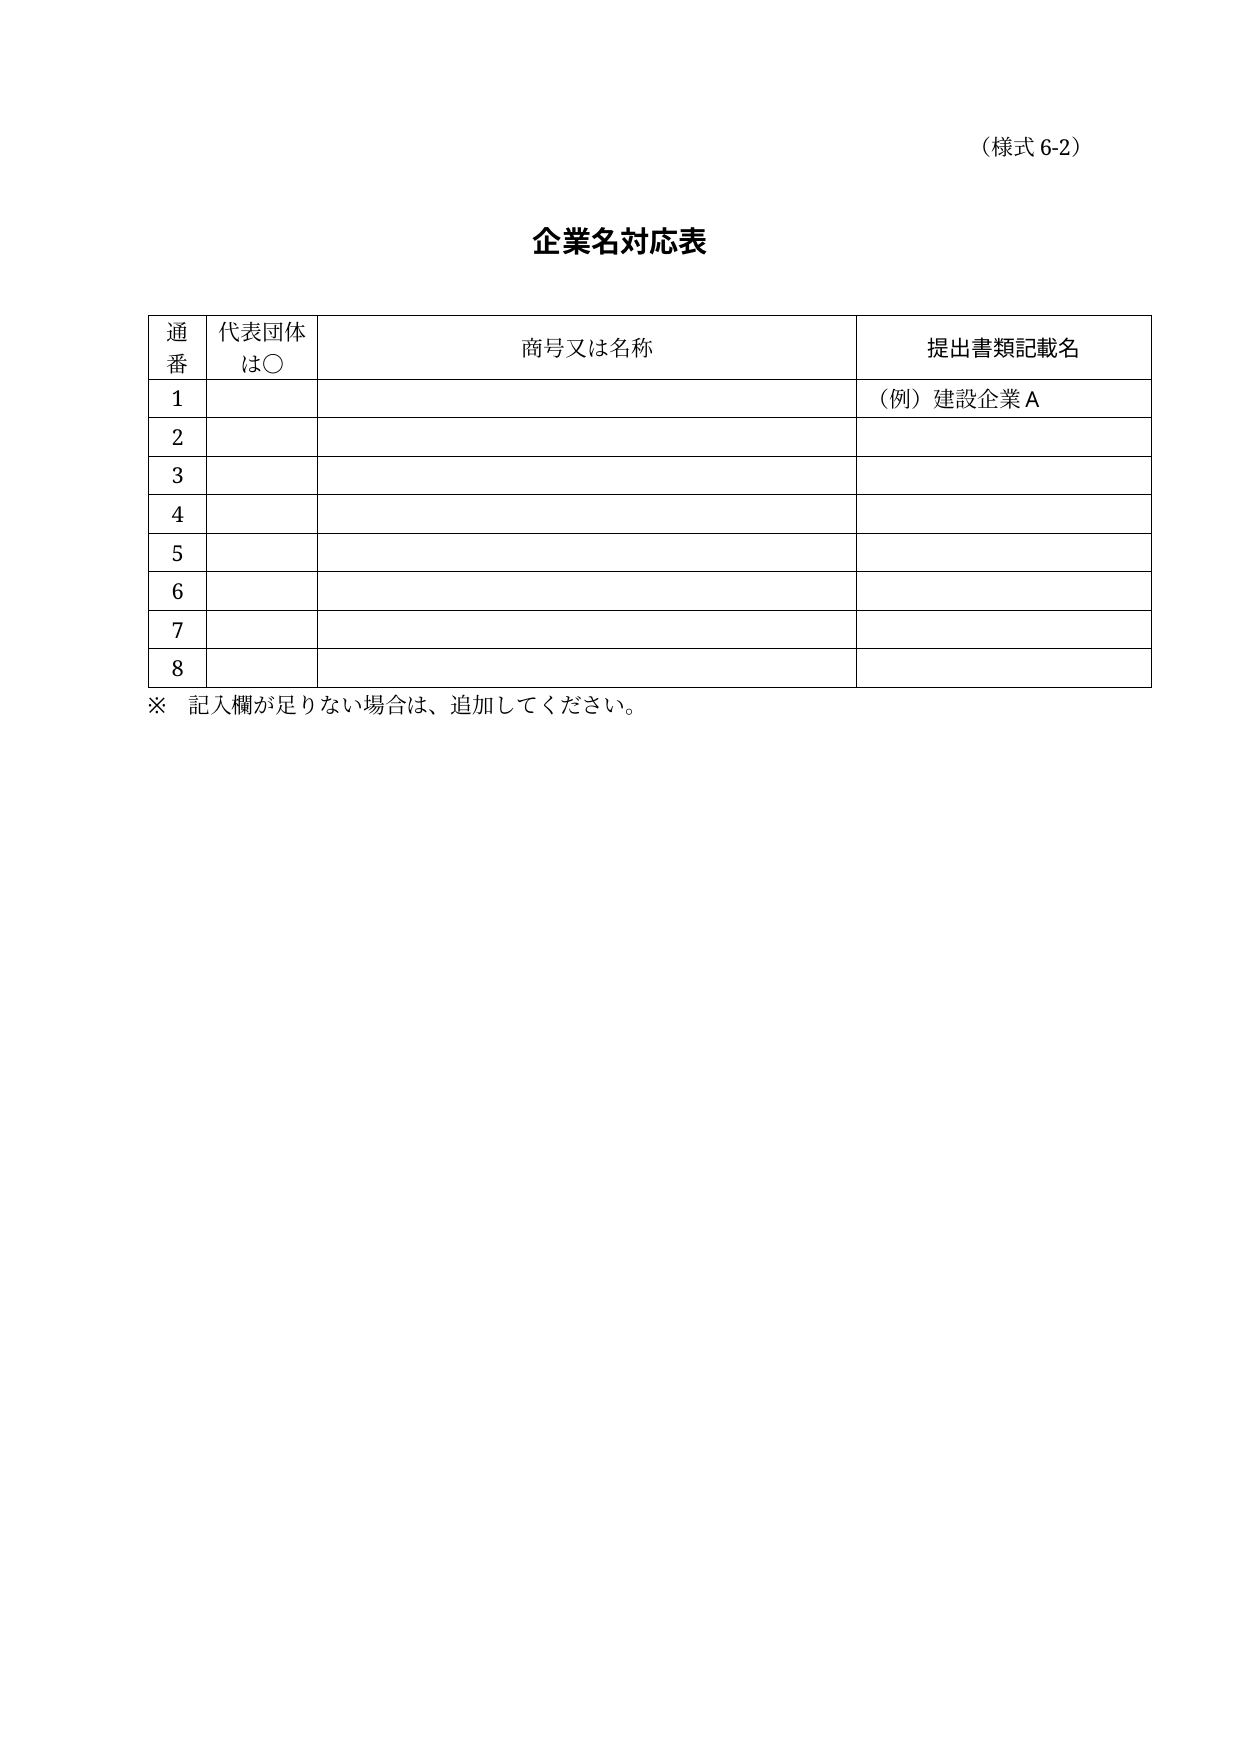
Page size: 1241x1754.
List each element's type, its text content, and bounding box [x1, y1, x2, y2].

table_header 提出書類記載名 [857, 316, 1151, 378]
table_cell （例）建設企業A [857, 380, 1151, 417]
table_cell 7 [149, 611, 206, 648]
table_cell [318, 380, 856, 417]
table_cell [857, 418, 1151, 456]
table_cell [857, 495, 1151, 533]
table_cell [857, 457, 1151, 494]
table_cell [318, 534, 856, 571]
table_cell [207, 611, 317, 648]
table_cell [318, 457, 856, 494]
table_cell 8 [149, 649, 206, 687]
text （様式6-2） [171, 127, 1092, 164]
table_header 商号又は名称 [318, 316, 856, 378]
table_cell [207, 495, 317, 533]
table_cell [207, 649, 317, 687]
table_cell [207, 534, 317, 571]
text 企業名対応表 [148, 202, 1092, 277]
table_cell [318, 495, 856, 533]
table_cell [857, 572, 1151, 610]
table_cell 2 [149, 418, 206, 456]
table_cell [318, 611, 856, 648]
table_cell 3 [149, 457, 206, 494]
table_cell 1 [149, 380, 206, 417]
table_header 代表団体は〇 [207, 316, 317, 378]
table_cell 6 [149, 572, 206, 610]
table_header 通番 [149, 316, 206, 378]
table_cell [318, 418, 856, 456]
text ※ 記入欄が足りない場合は、追加してください。 [148, 688, 1092, 719]
table_cell [207, 572, 317, 610]
table_cell [207, 418, 317, 456]
table_cell 5 [149, 534, 206, 571]
table_cell [207, 380, 317, 417]
table_cell [318, 649, 856, 687]
table_cell [318, 572, 856, 610]
table_cell [207, 457, 317, 494]
table_cell 4 [149, 495, 206, 533]
table_cell [857, 649, 1151, 687]
table_cell [857, 534, 1151, 571]
table_cell [857, 611, 1151, 648]
